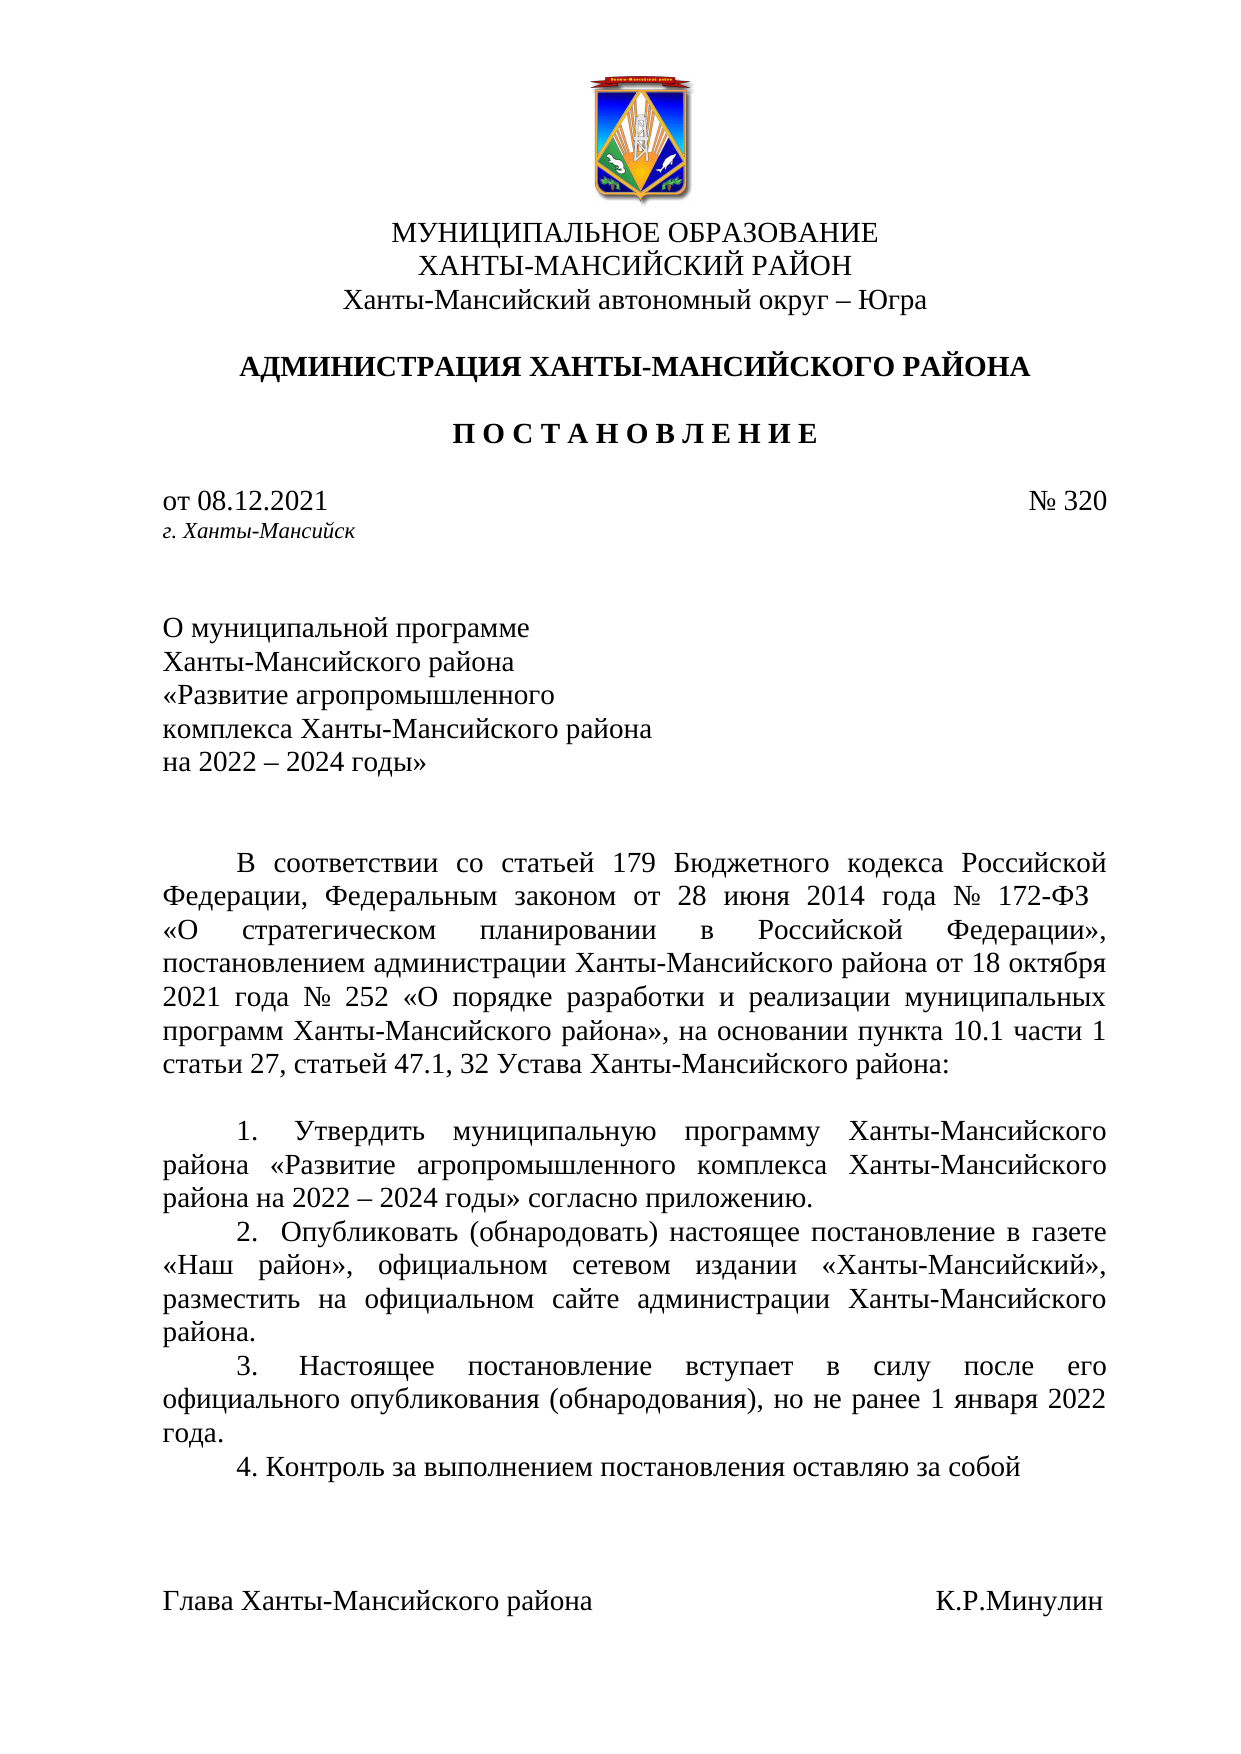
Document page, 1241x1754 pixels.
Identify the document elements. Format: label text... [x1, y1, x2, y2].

text на 2022 – 2024 годы» [162, 744, 664, 778]
list Настоящее постановление вступает в силу после его официального опубликования (обнародования), но не ранее 1 января 2022 года. [162, 1348, 1107, 1449]
text комплекса Ханты-Мансийского района [162, 711, 664, 744]
text В соответствии со статьей 179 Бюджетного кодекса Российской Федерации, Федеральным законом от 28 июня 2014 года № 172-ФЗ «О стратегическом планировании в Российской Федерации», постановлением администрации Ханты-Мансийского района от 18 октября 2021 года № 252 «О порядке разработки и реализации муниципальных программ Ханты-Мансийского района», на основании пункта 10.1 части 1 статьи 27, статьей 47.1, 32 Устава Ханты-Мансийского района: [162, 845, 1107, 1080]
text МУНИЦИПАЛЬНОЕ ОБРАЗОВАНИЕ [162, 215, 1107, 248]
text ХАНТЫ-МАНСИЙСКИЙ РАЙОН [162, 248, 1107, 282]
list Утвердить муниципальную программу Ханты-Мансийского района «Развитие агропромышленного комплекса Ханты-Мансийского района на 2022 – 2024 годы» согласно приложению. [162, 1113, 1107, 1214]
text «Развитие агропромышленного [162, 677, 664, 711]
text 4. Контроль за выполнением постановления оставляю за собой [162, 1449, 1107, 1482]
text О муниципальной программе Ханты-Мансийского района [162, 610, 664, 677]
text от 08.12.2021 № 320 [162, 483, 1107, 517]
list Опубликовать (обнародовать) настоящее постановление в газете «Наш район», официальном сетевом издании «Ханты-Мансийский», разместить на официальном сайте администрации Ханты-Мансийского района. [162, 1214, 1107, 1348]
text г. Ханты-Мансийск [162, 517, 1107, 543]
text АДМИНИСТРАЦИЯ ХАНТЫ-МАНСИЙСКОГО РАЙОНА [162, 349, 1107, 382]
text П О С Т А Н О В Л Е Н И Е [162, 416, 1107, 449]
text Глава Ханты-Мансийского района К.Р.Минулин [162, 1583, 1107, 1616]
text Ханты-Мансийский автономный округ – Югра [162, 282, 1107, 315]
